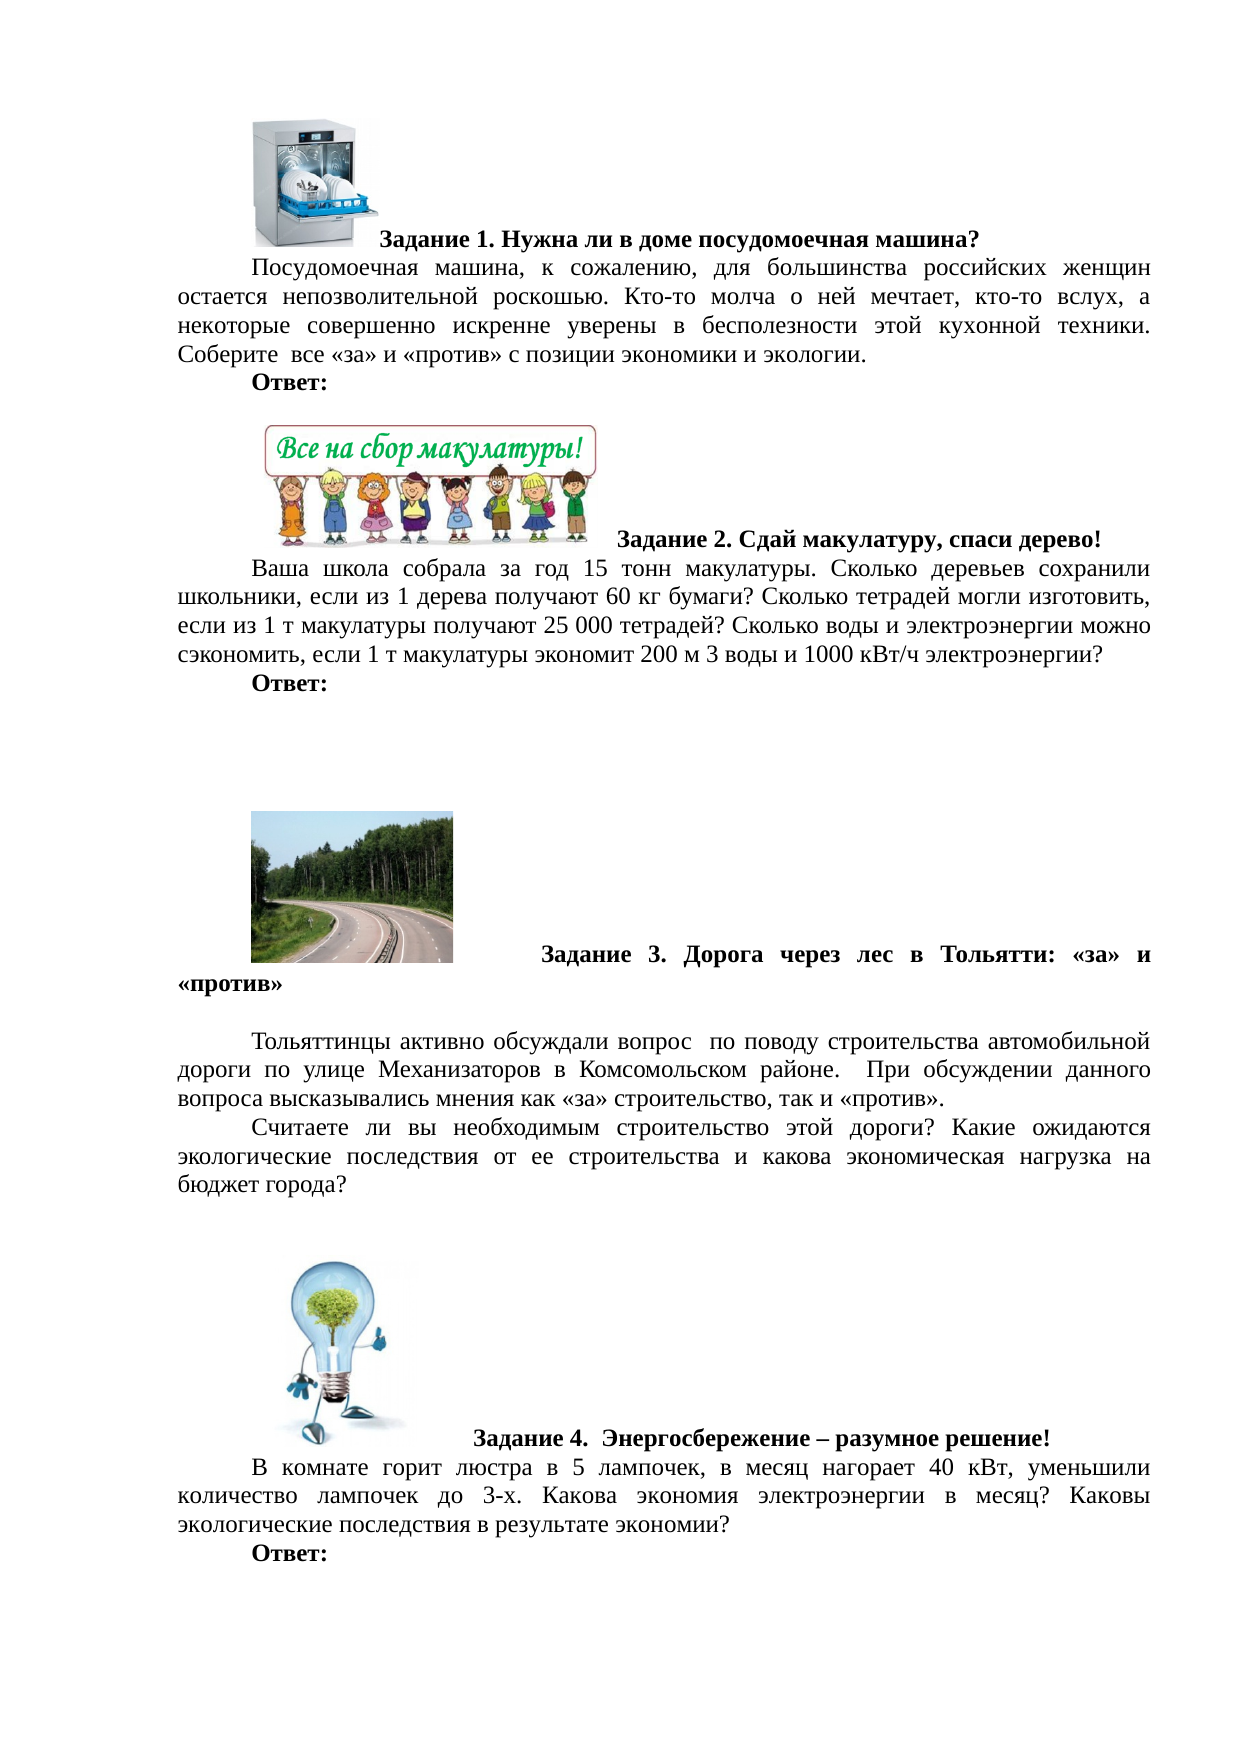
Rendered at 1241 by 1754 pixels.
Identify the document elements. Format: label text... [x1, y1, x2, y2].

text Посудомоечная машина, к сожалению, для большинства российских женщин остается непозволительной роскошью. Кто-то молча о ней мечтает, кто-то вслух, а некоторые совершенно искренне уверены в бесполезности этой кухонной техники. Соберите все «за» и «против» с позиции экономики и экологии. [177, 252, 1152, 367]
text В комнате горит люстра в 5 лампочек, в месяц нагорает 40 кВт, уменьшили количество лампочек до 3-х. Какова экономия электроэнергии в месяц? Каковы экологические последствия в результате экономии? [177, 1452, 1152, 1538]
text Считаете ли вы необходимым строительство этой дороги? Какие ожидаются экологические последствия от ее строительства и какова экономическая нагрузка на бюджет города? [177, 1112, 1152, 1198]
text Задание 3. Дорога через лес в Тольятти: «за» и «против» [177, 811, 1152, 997]
picture [251, 1255, 442, 1447]
picture [251, 118, 380, 247]
picture [251, 811, 454, 963]
text Тольяттинцы активно обсуждали вопрос по поводу строительства автомобильной дороги по улице Механизаторов в Комсомольском районе. При обсуждении данного вопроса высказывались мнения как «за» строительство, так и «против». [177, 1026, 1152, 1112]
text Ваша школа собрала за год 15 тонн макулатуры. Сколько деревьев сохранили школьники, если из 1 дерева получают 60 кг бумаги? Сколько тетрадей могли изготовить, если из 1 т макулатуры получают 25 000 тетрадей? Сколько воды и электроэнергии можно сэкономить, если 1 т макулатуры экономит 200 м 3 воды и 1000 кВт/ч электроэнергии? [177, 553, 1152, 668]
text Ответ: [177, 367, 1152, 396]
picture [263, 425, 598, 548]
text Ответ: [177, 668, 1152, 696]
text Задание 1. Нужна ли в доме посудомоечная машина? [177, 118, 1152, 252]
text Задание 4. Энергосбережение – разумное решение! [177, 1256, 1152, 1452]
text Ответ: [177, 1538, 1152, 1567]
